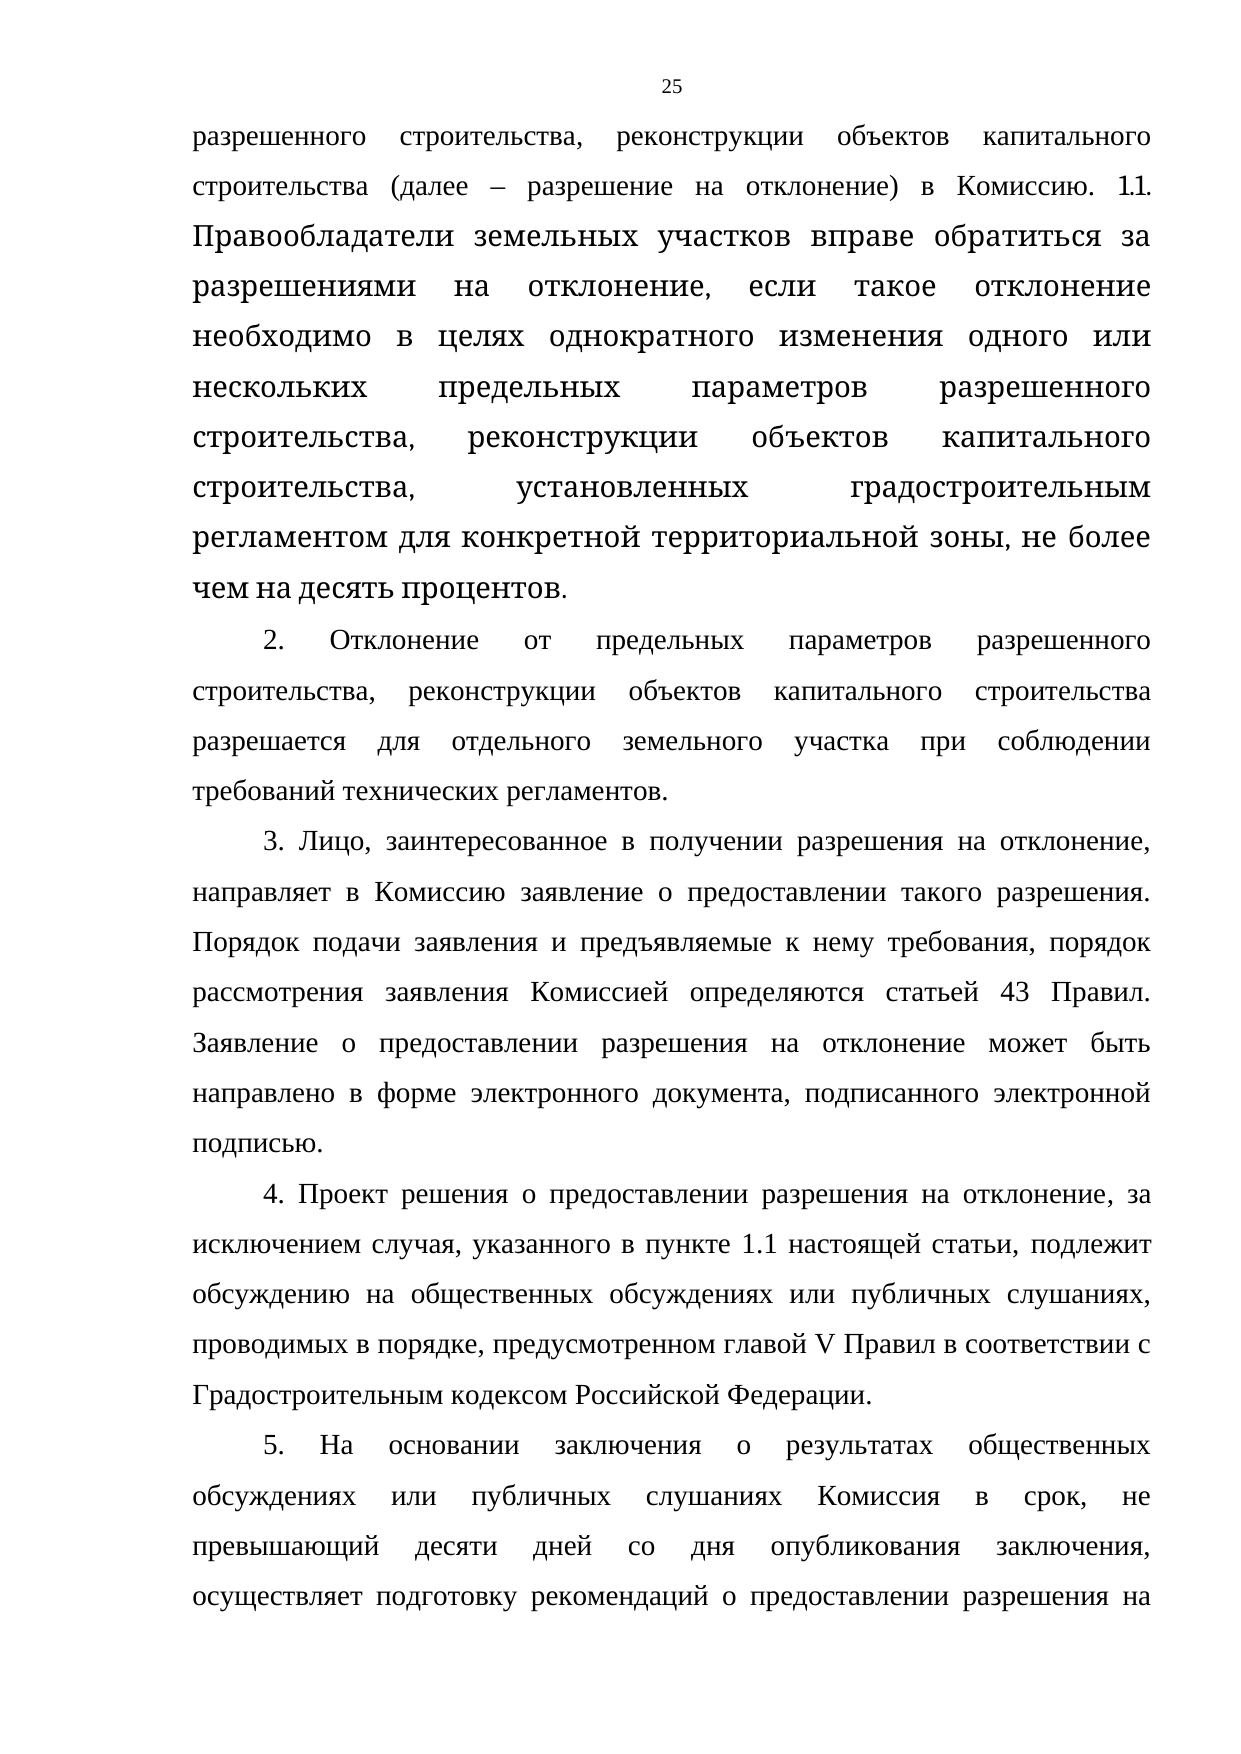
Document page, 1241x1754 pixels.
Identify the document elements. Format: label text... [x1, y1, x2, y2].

text 4. Проект решения о предоставлении разрешения на отклонение, за исключением случая, указанного в пункте 1.1 настоящей статьи, подлежит обсуждению на общественных обсуждениях или публичных слушаниях, проводимых в порядке, предусмотренном главой V Правил в соответствии с Градостроительным кодексом Российской Федерации. [192, 1176, 1152, 1411]
text 3. Лицо, заинтересованное в получении разрешения на отклонение, направляет в Комиссию заявление о предоставлении такого разрешения. Порядок подачи заявления и предъявляемые к нему требования, порядок рассмотрения заявления Комиссией определяются статьей 43 Правил. Заявление о предоставлении разрешения на отклонение может быть направлено в форме электронного документа, подписанного электронной подписью. [192, 823, 1152, 1159]
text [192, 118, 1152, 606]
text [192, 1427, 1152, 1612]
text 2. Отклонение от предельных параметров разрешенного строительства, реконструкции объектов капитального строительства разрешается для отдельного земельного участка при соблюдении требований технических регламентов. [192, 622, 1152, 807]
